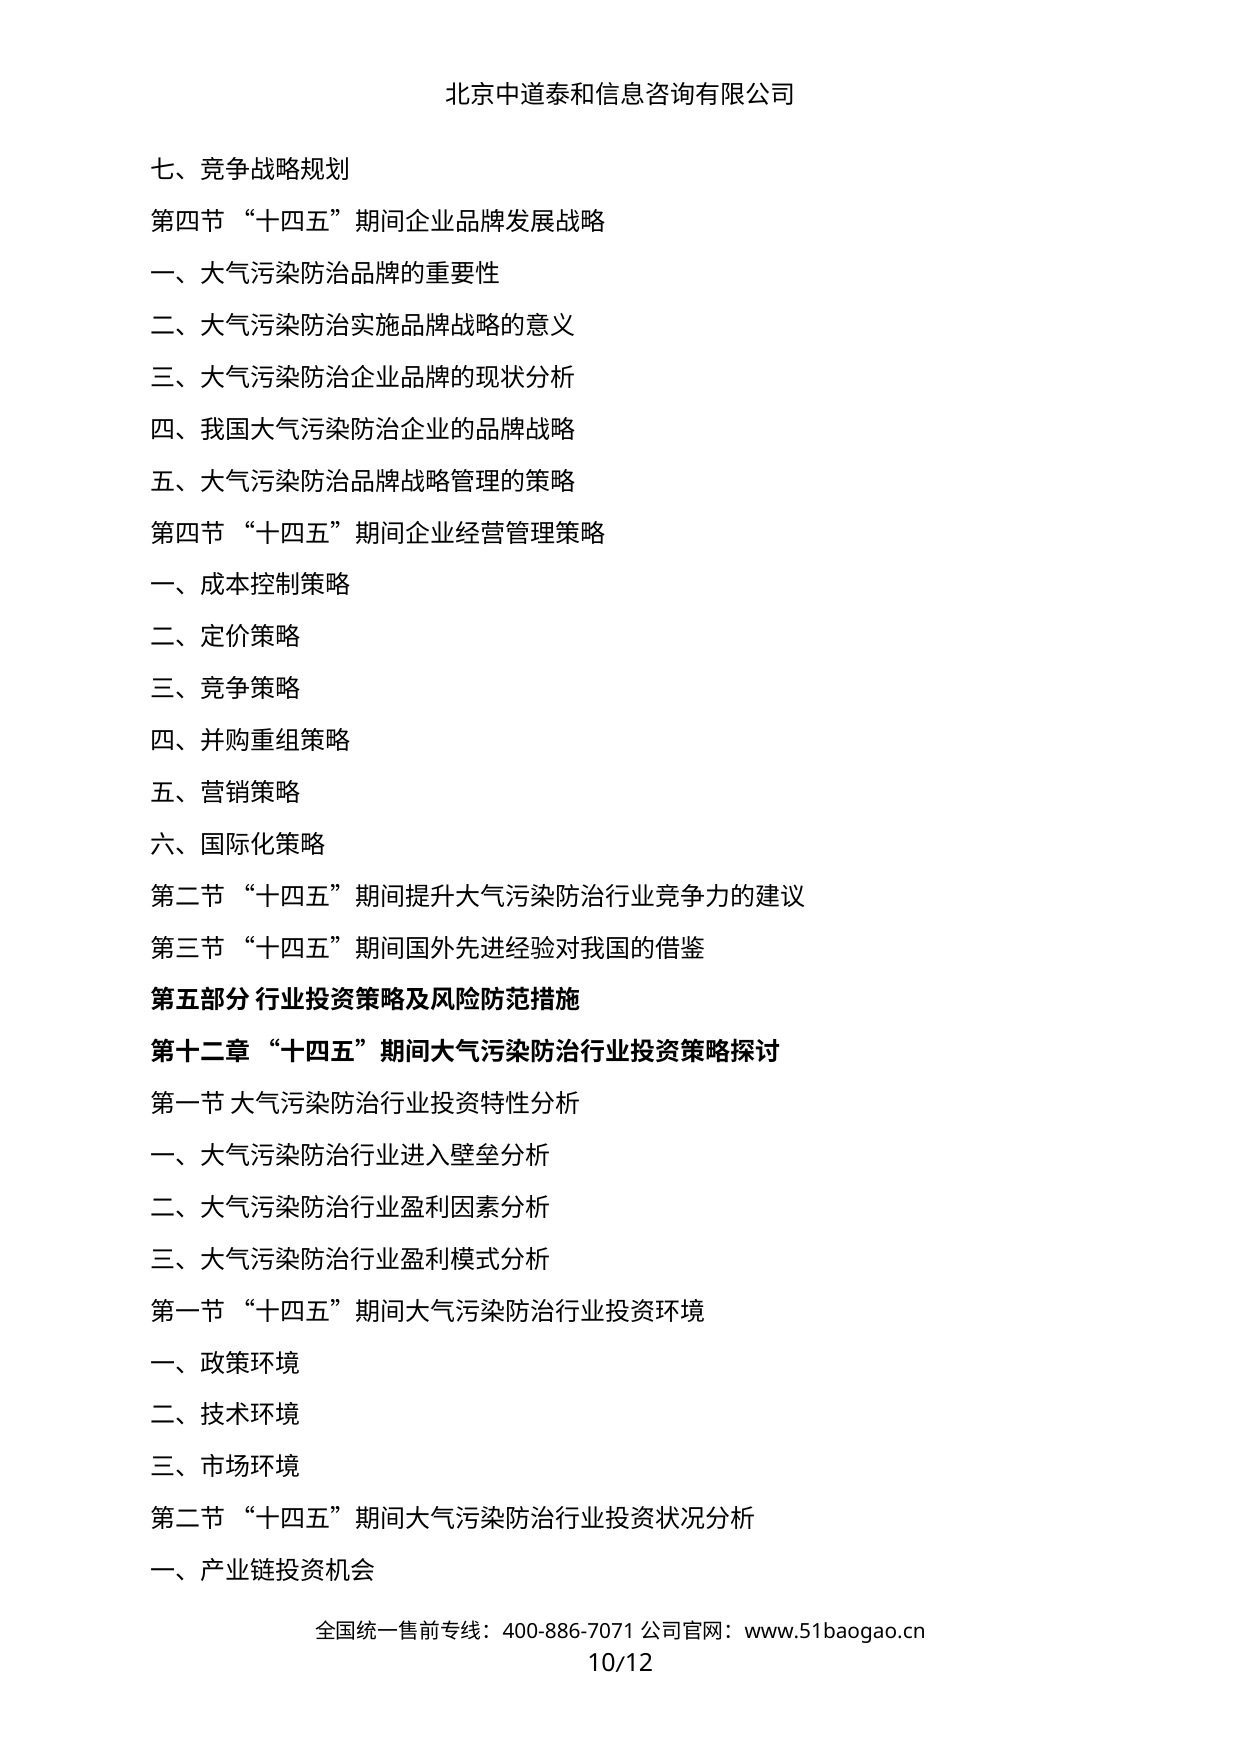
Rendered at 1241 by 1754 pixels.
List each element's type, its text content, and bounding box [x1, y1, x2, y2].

text 第二节 “十四五”期间提升大气污染防治行业竞争力的建议 [150, 876, 1090, 912]
text 六、国际化策略 [150, 824, 1090, 861]
text 第三节 “十四五”期间国外先进经验对我国的借鉴 [150, 928, 1090, 964]
text 第十二章 “十四五”期间大气污染防治行业投资策略探讨 [150, 1032, 1090, 1068]
text 七、竞争战略规划 [150, 150, 1090, 186]
text 二、大气污染防治实施品牌战略的意义 [150, 306, 1090, 342]
text 二、定价策略 [150, 617, 1090, 653]
text 第五部分 行业投资策略及风险防范措施 [150, 980, 1090, 1016]
text 一、大气污染防治行业进入壁垒分析 [150, 1136, 1090, 1172]
text 四、并购重组策略 [150, 721, 1090, 757]
text 第四节 “十四五”期间企业经营管理策略 [150, 513, 1090, 549]
text 三、大气污染防治行业盈利模式分析 [150, 1239, 1090, 1276]
text 一、成本控制策略 [150, 565, 1090, 601]
text 三、大气污染防治企业品牌的现状分析 [150, 357, 1090, 394]
text 第一节 大气污染防治行业投资特性分析 [150, 1084, 1090, 1120]
text 二、大气污染防治行业盈利因素分析 [150, 1187, 1090, 1224]
text 一、产业链投资机会 [150, 1551, 1090, 1587]
text 五、营销策略 [150, 772, 1090, 809]
text 三、竞争策略 [150, 669, 1090, 705]
text 第一节 “十四五”期间大气污染防治行业投资环境 [150, 1291, 1090, 1327]
text 第二节 “十四五”期间大气污染防治行业投资状况分析 [150, 1499, 1090, 1535]
text 第四节 “十四五”期间企业品牌发展战略 [150, 202, 1090, 238]
text 四、我国大气污染防治企业的品牌战略 [150, 409, 1090, 446]
text 二、技术环境 [150, 1395, 1090, 1431]
text 一、大气污染防治品牌的重要性 [150, 254, 1090, 290]
text 三、市场环境 [150, 1447, 1090, 1483]
text 五、大气污染防治品牌战略管理的策略 [150, 461, 1090, 497]
text 一、政策环境 [150, 1343, 1090, 1379]
